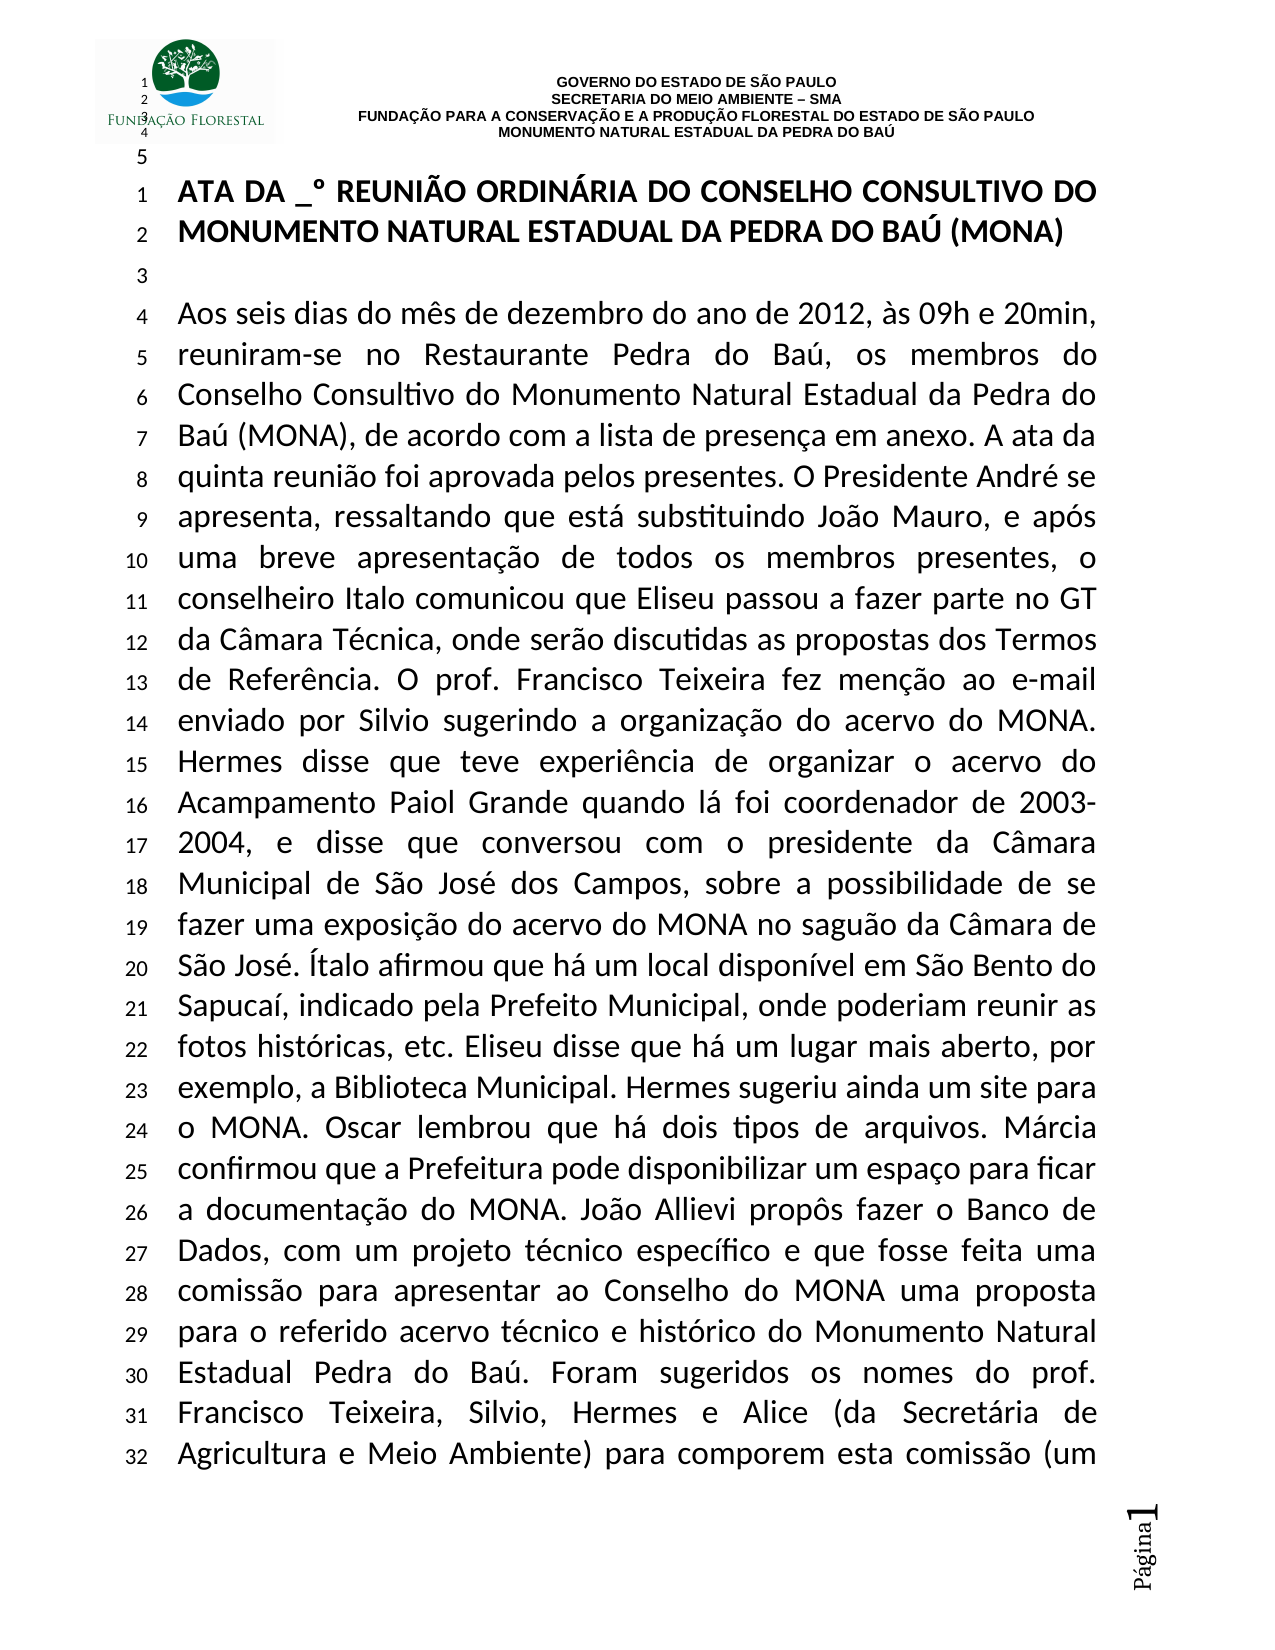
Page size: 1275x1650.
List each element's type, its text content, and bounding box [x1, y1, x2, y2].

text ATA DA _º REUNIÃO ORDINÁRIA DO CONSELHO CONSULTIVO DO MONUMENTO NATURAL ESTADUAL DA PEDRA DO BAÚ (MONA) [177, 170, 1098, 251]
picture [95, 39, 284, 144]
